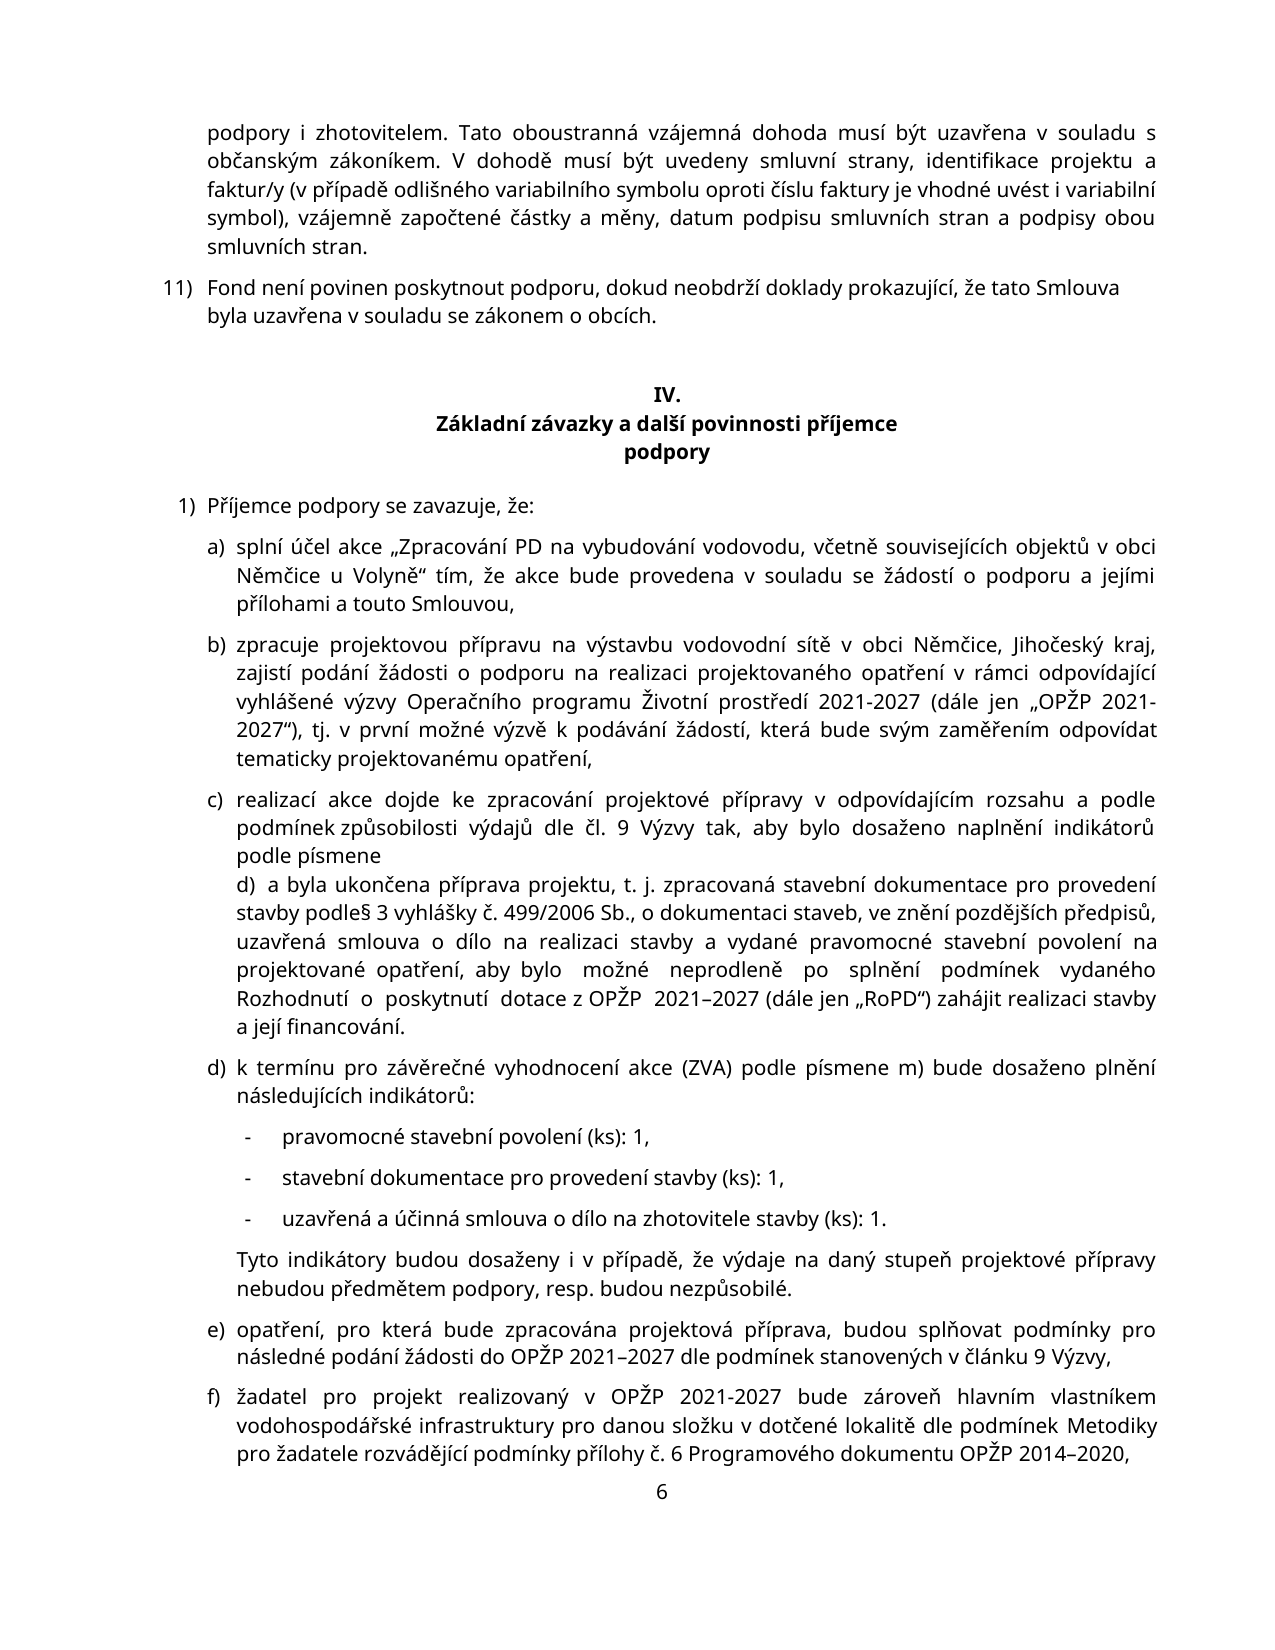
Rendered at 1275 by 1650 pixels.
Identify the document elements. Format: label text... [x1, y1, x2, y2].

list stavební dokumentace pro provedení stavby (ks): 1, [244, 1163, 1169, 1192]
list pravomocné stavební povolení (ks): 1, [244, 1122, 1169, 1151]
list k termínu pro závěrečné vyhodnocení akce (ZVA) podle písmene m) bude dosaženo plnění následujících indikátorů: [207, 1053, 1157, 1110]
list zpracuje projektovou přípravu na výstavbu vodovodní sítě v obci Němčice, Jihočeský kraj, zajistí podání žádosti o podporu na realizaci projektovaného opatření v rámci odpovídající vyhlášené výzvy Operačního programu Životní prostředí 2021-2027 (dále jen „OPŽP 2021-2027“), tj. v první možné výzvě k podávání žádostí, která bude svým zaměřením odpovídat tematicky projektovanému opatření, [207, 630, 1157, 772]
text Tyto indikátory budou dosaženy i v případě, že výdaje na daný stupeň projektové přípravy nebudou předmětem podpory, resp. budou nezpůsobilé. [236, 1245, 1157, 1302]
text podpory i zhotovitelem. Tato oboustranná vzájemná dohoda musí být uzavřena v souladu s občanským zákoníkem. V dohodě musí být uvedeny smluvní strany, identifikace projektu a faktur/y (v případě odlišného variabilního symbolu oproti číslu faktury je vhodné uvést i variabilní symbol), vzájemně započtené částky a měny, datum podpisu smluvních stran a podpisy obou smluvních stran. [207, 118, 1157, 260]
list a byla ukončena příprava projektu, t. j. zpracovaná stavební dokumentace pro provedení stavby podle§ 3 vyhlášky č. 499/2006 Sb., o dokumentaci staveb, ve znění pozdějších předpisů, uzavřená smlouva o dílo na realizaci stavby a vydané pravomocné stavební povolení na projektované opatření, aby bylo možné neprodleně po splnění podmínek vydaného Rozhodnutí o poskytnutí dotace z OPŽP 2021–2027 (dále jen „RoPD“) zahájit realizaci stavby a její financování. [236, 870, 1157, 1041]
list Fond není povinen poskytnout podporu, dokud neobdrží doklady prokazující, že tato Smlouva byla uzavřena v souladu se zákonem o obcích. [162, 273, 1156, 329]
list Příjemce podpory se zavazuje, že: [177, 491, 1169, 520]
subtitle IV. [403, 381, 932, 409]
list splní účel akce „Zpracování PD na vybudování vodovodu, včetně souvisejících objektů v obci Němčice u Volyně“ tím, že akce bude provedena v souladu se žádostí o podporu a jejími přílohami a touto Smlouvou, [207, 532, 1157, 618]
text Základní závazky a další povinnosti příjemce podpory [403, 409, 931, 466]
list uzavřená a účinná smlouva o dílo na zhotovitele stavby (ks): 1. [244, 1204, 1169, 1233]
list žadatel pro projekt realizovaný v OPŽP 2021-2027 bude zároveň hlavním vlastníkem vodohospodářské infrastruktury pro danou složku v dotčené lokalitě dle podmínek Metodiky pro žadatele rozvádějící podmínky přílohy č. 6 Programového dokumentu OPŽP 2014–2020, [207, 1382, 1157, 1468]
list realizací akce dojde ke zpracování projektové přípravy v odpovídajícím rozsahu a podle podmínek způsobilosti výdajů dle čl. 9 Výzvy tak, aby bylo dosaženo naplnění indikátorů podle písmene [207, 785, 1157, 870]
list opatření, pro která bude zpracována projektová příprava, budou splňovat podmínky pro následné podání žádosti do OPŽP 2021–2027 dle podmínek stanovených v článku 9 Výzvy, [207, 1315, 1157, 1370]
